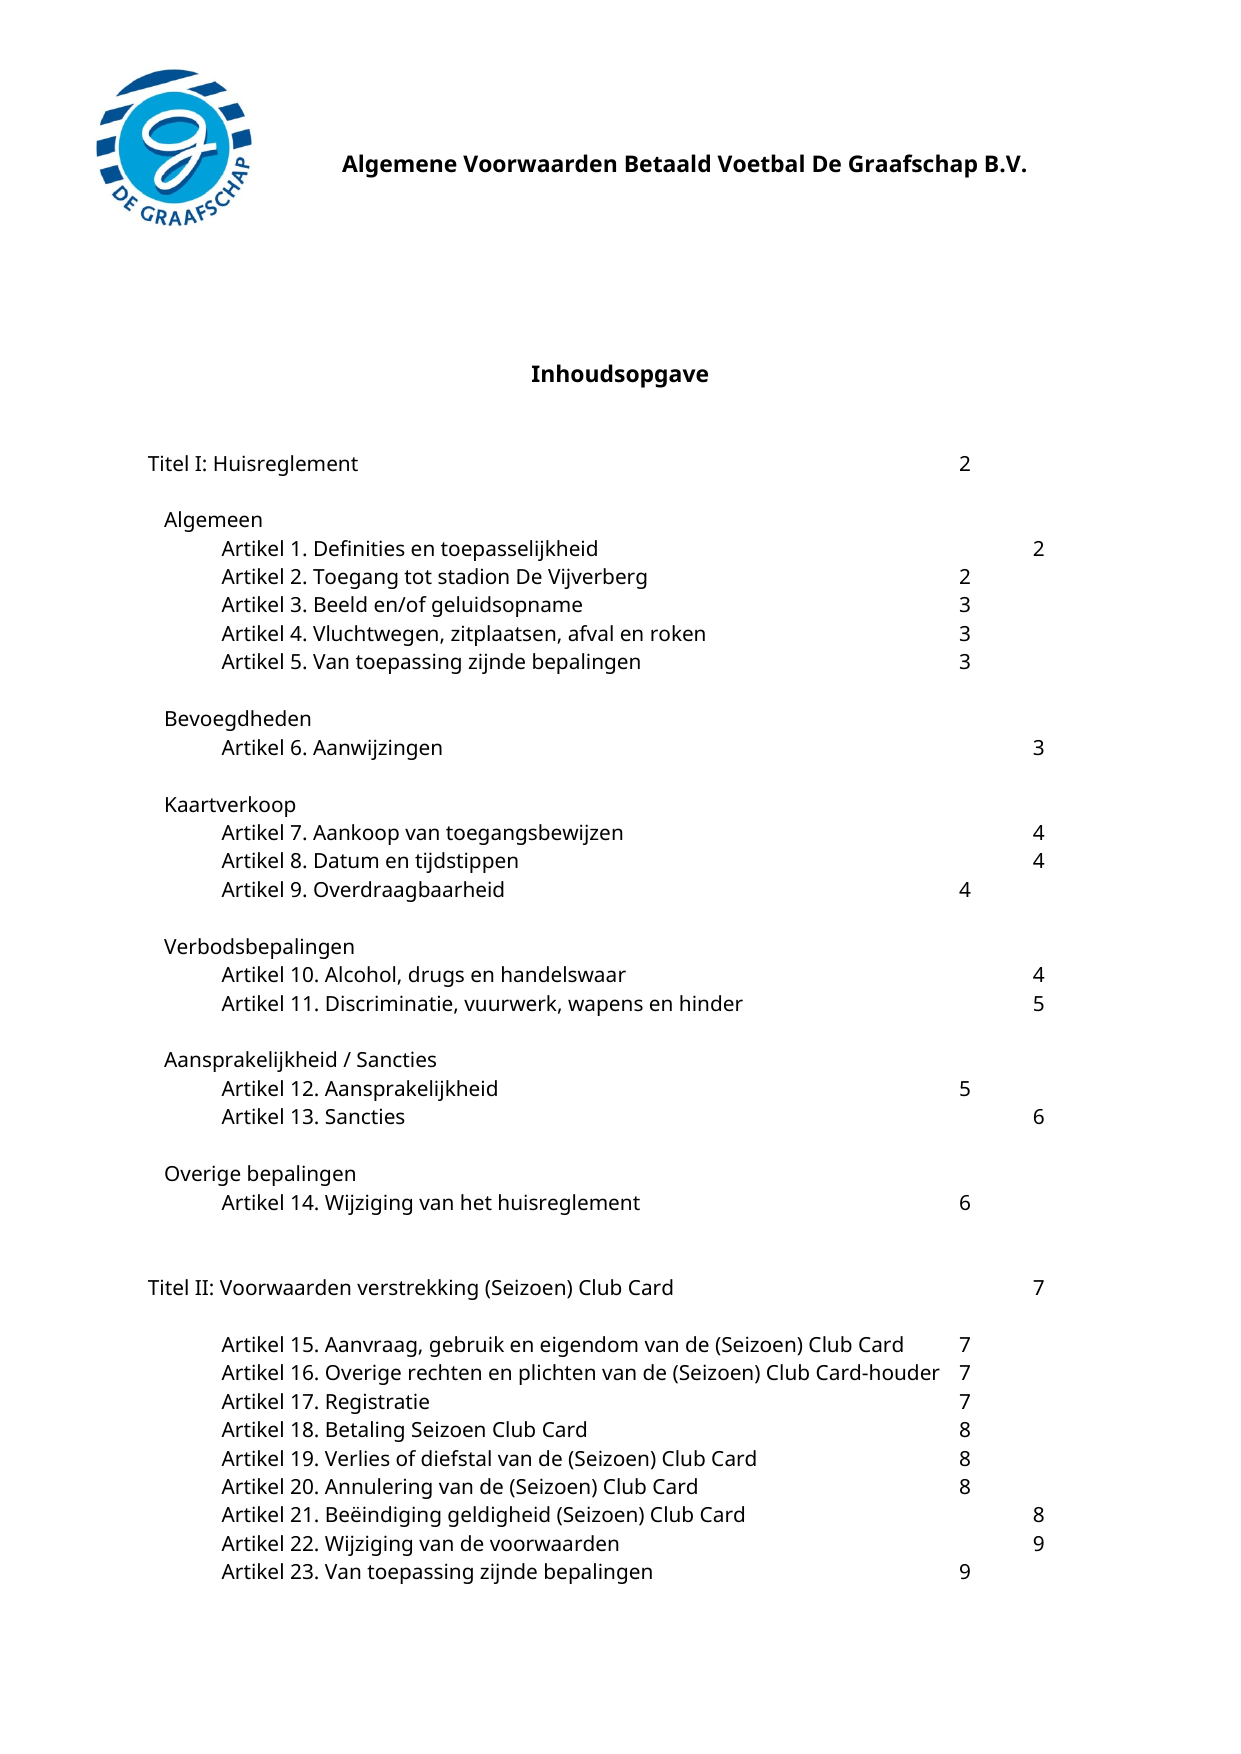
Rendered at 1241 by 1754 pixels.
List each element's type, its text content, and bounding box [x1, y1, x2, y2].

text Kaartverkoop [148, 790, 1093, 818]
text Artikel 3. Beeld en/of geluidsopname 3 [148, 591, 1093, 619]
text Artikel 12. Aansprakelijkheid 5 [148, 1074, 1093, 1102]
text Artikel 22. Wijziging van de voorwaarden 9 [148, 1529, 1093, 1557]
text Inhoudsopgave [148, 358, 1093, 389]
text Titel I: Huisreglement 2 [148, 449, 1093, 477]
text Artikel 9. Overdraagbaarheid 4 [148, 875, 1093, 903]
text Artikel 20. Annulering van de (Seizoen) Club Card 8 [148, 1472, 1093, 1501]
text Artikel 4. Vluchtwegen, zitplaatsen, afval en roken 3 [148, 619, 1093, 647]
text Artikel 16. Overige rechten en plichten van de (Seizoen) Club Card-houder 7 [148, 1358, 1093, 1387]
text Artikel 19. Verlies of diefstal van de (Seizoen) Club Card 8 [148, 1444, 1093, 1472]
text Verbodsbepalingen [148, 932, 1093, 960]
text Titel II: Voorwaarden verstrekking (Seizoen) Club Card 7 [148, 1273, 1093, 1302]
text Overige bepalingen [148, 1159, 1093, 1188]
text Artikel 8. Datum en tijdstippen 4 [148, 847, 1093, 875]
text Artikel 13. Sancties 6 [148, 1102, 1093, 1131]
text Artikel 6. Aanwijzingen 3 [148, 733, 1093, 761]
text Aansprakelijkheid / Sancties [148, 1046, 1093, 1074]
text Algemene Voorwaarden Betaald Voetbal De Graafschap B.V. [258, 148, 1093, 179]
text Artikel 5. Van toepassing zijnde bepalingen 3 [148, 647, 1093, 676]
text Artikel 7. Aankoop van toegangsbewijzen 4 [148, 818, 1093, 847]
text Artikel 2. Toegang tot stadion De Vijverberg 2 [148, 562, 1093, 591]
text Algemeen [148, 505, 1093, 534]
text Artikel 23. Van toepassing zijnde bepalingen 9 [148, 1557, 1093, 1586]
text Artikel 14. Wijziging van het huisreglement 6 [148, 1188, 1093, 1216]
text Artikel 11. Discriminatie, vuurwerk, wapens en hinder 5 [148, 989, 1093, 1017]
text Artikel 15. Aanvraag, gebruik en eigendom van de (Seizoen) Club Card 7 [148, 1330, 1093, 1358]
text Artikel 17. Registratie 7 [148, 1387, 1093, 1415]
picture [90, 64, 258, 230]
text Artikel 18. Betaling Seizoen Club Card 8 [148, 1415, 1093, 1444]
text Artikel 10. Alcohol, drugs en handelswaar 4 [148, 960, 1093, 989]
text Artikel 21. Beëindiging geldigheid (Seizoen) Club Card 8 [148, 1501, 1093, 1529]
text Artikel 1. Definities en toepasselijkheid 2 [148, 534, 1093, 562]
text Bevoegdheden [148, 704, 1093, 733]
